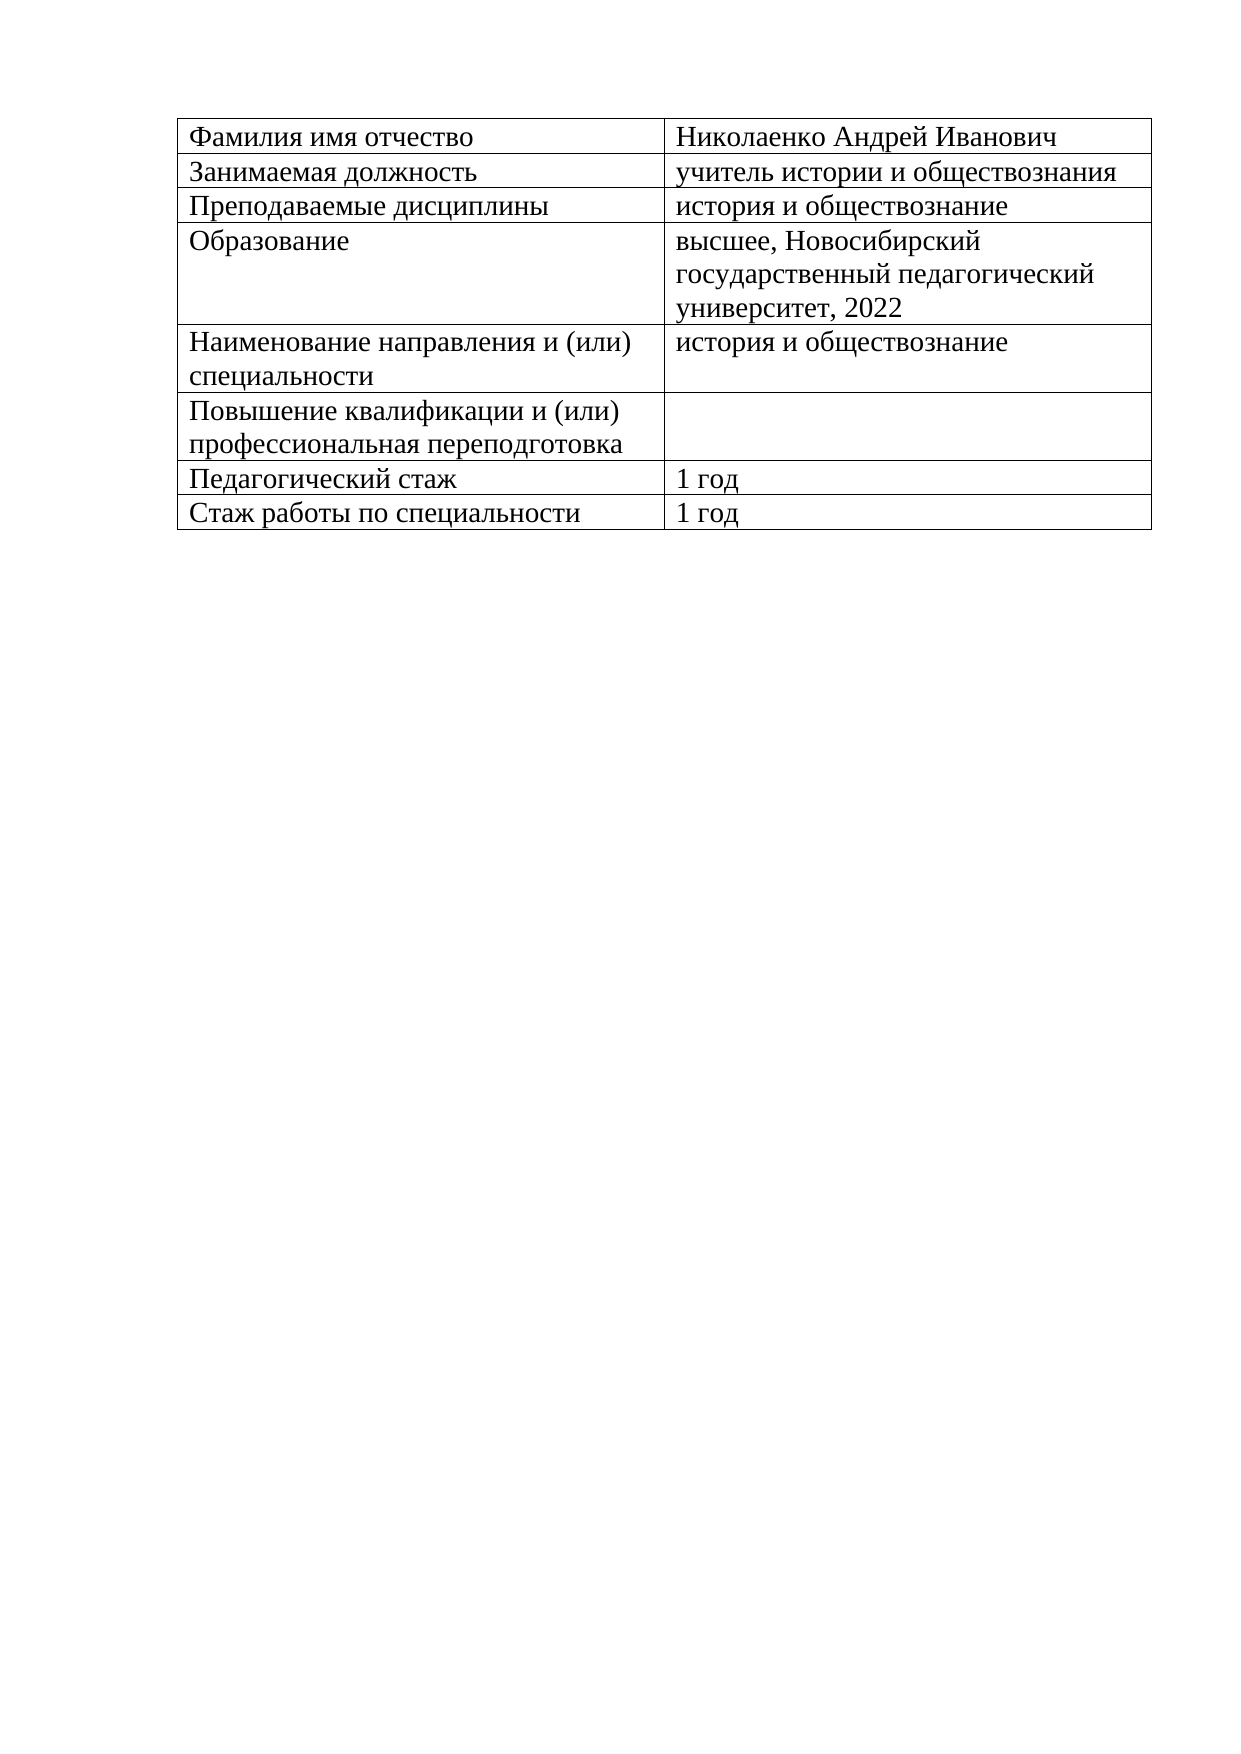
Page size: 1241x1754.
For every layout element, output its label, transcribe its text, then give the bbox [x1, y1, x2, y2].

table_cell 1 год [665, 461, 1151, 494]
table_header Фамилия имя отчество [178, 119, 664, 153]
table_header Николаенко Андрей Иванович [665, 119, 1151, 153]
table_cell Образование [178, 223, 664, 323]
table_cell Преподаваемые дисциплины [178, 188, 664, 222]
table_cell 1 год [665, 495, 1151, 529]
table_cell Педагогический стаж [178, 461, 664, 494]
table_cell учитель истории и обществознания [665, 154, 1151, 187]
table_cell Стаж работы по специальности [178, 495, 664, 529]
table_cell Наименование направления и (или) специальности [178, 325, 664, 392]
table_cell Занимаемая должность [178, 154, 664, 187]
table_cell история и обществознание [665, 325, 1151, 392]
table_cell высшее, Новосибирский государственный педагогический университет, 2022 [665, 223, 1151, 323]
table_cell [665, 393, 1151, 460]
table_cell история и обществознание [665, 188, 1151, 222]
table_cell Повышение квалификации и (или) профессиональная переподготовка [178, 393, 664, 460]
